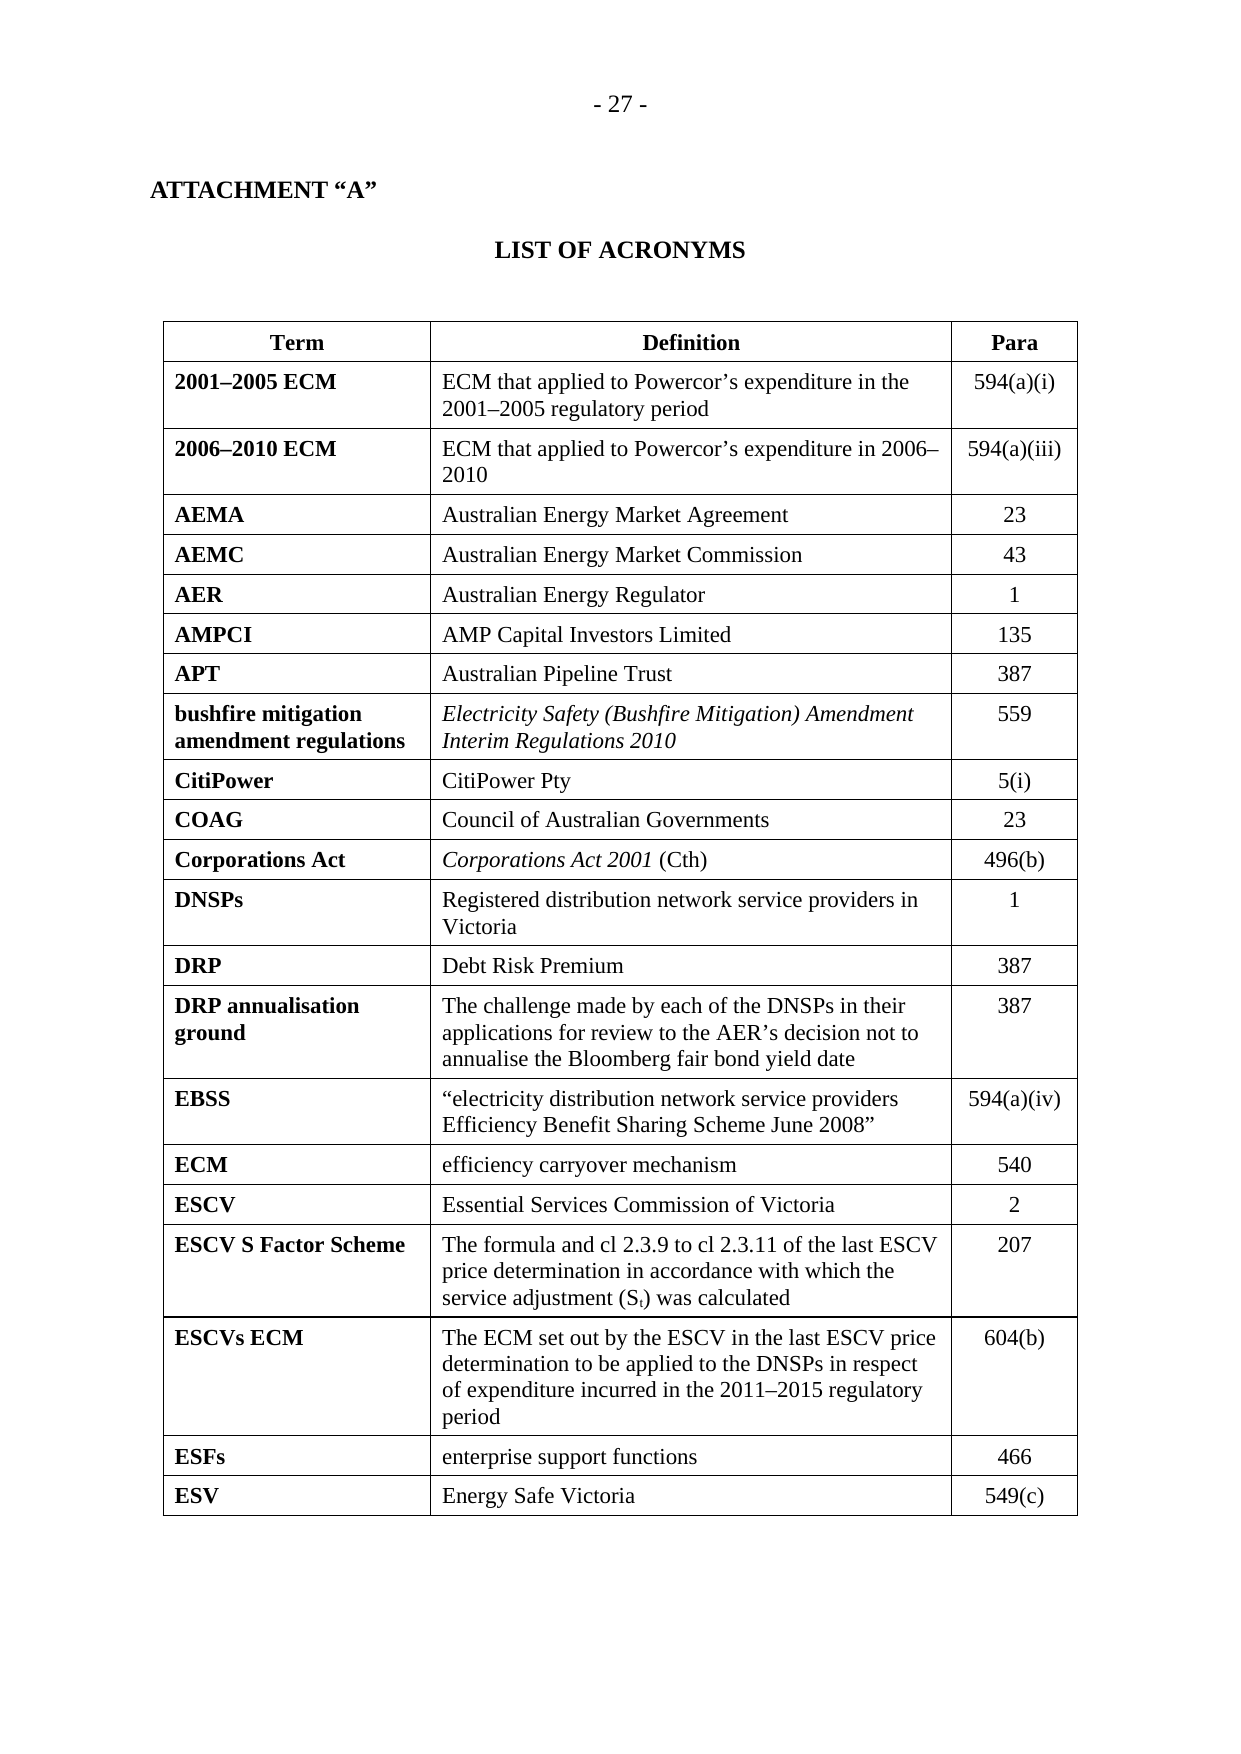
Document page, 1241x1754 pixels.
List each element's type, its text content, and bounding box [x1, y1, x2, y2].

table_header Term [164, 322, 430, 361]
table_cell ESV [164, 1476, 430, 1515]
table_header Definition [431, 322, 951, 361]
table_cell Australian Energy Market Agreement [431, 495, 951, 533]
table_cell 2001–2005 ECM [164, 362, 430, 427]
table_cell 387 [952, 986, 1077, 1078]
table_cell Essential Services Commission of Victoria [431, 1185, 951, 1224]
table_cell 135 [952, 614, 1077, 653]
table_cell Australian Energy Regulator [431, 575, 951, 613]
table_cell 2006–2010 ECM [164, 429, 430, 494]
table_cell AMPCI [164, 614, 430, 653]
table_cell Australian Pipeline Trust [431, 654, 951, 693]
table_cell 549(c) [952, 1476, 1077, 1515]
table_cell Energy Safe Victoria [431, 1476, 951, 1515]
table_cell ESCV S Factor Scheme [164, 1225, 430, 1316]
text LIST OF ACRONYMS [150, 235, 1090, 264]
table_cell 207 [952, 1225, 1077, 1316]
table_cell 1 [952, 575, 1077, 613]
table_cell ESCVs ECM [164, 1318, 430, 1435]
table_cell DNSPs [164, 880, 430, 945]
table_cell 559 [952, 694, 1077, 759]
table_cell The formula and cl 2.3.9 to cl 2.3.11 of the last ESCV price determination in accordance with which the service adjustment (St) was calculated [431, 1225, 951, 1316]
table_cell 387 [952, 654, 1077, 693]
table_cell The challenge made by each of the DNSPs in their applications for review to the AER’s decision not to annualise the Bloomberg fair bond yield date [431, 986, 951, 1078]
table_cell AEMA [164, 495, 430, 533]
table_cell Council of Australian Governments [431, 800, 951, 839]
table_cell 594(a)(iii) [952, 429, 1077, 494]
table_cell ESFs [164, 1436, 430, 1475]
table_cell 43 [952, 535, 1077, 573]
table_cell 496(b) [952, 840, 1077, 879]
table_cell efficiency carryover mechanism [431, 1145, 951, 1184]
table_cell 540 [952, 1145, 1077, 1184]
table_cell Debt Risk Premium [431, 946, 951, 985]
table_cell 2 [952, 1185, 1077, 1224]
table_cell 594(a)(iv) [952, 1079, 1077, 1144]
table_cell AMP Capital Investors Limited [431, 614, 951, 653]
table_cell The ECM set out by the ESCV in the last ESCV price determination to be applied to the DNSPs in respect of expenditure incurred in the 2011–2015 regulatory period [431, 1318, 951, 1435]
table_cell AER [164, 575, 430, 613]
table_cell Electricity Safety (Bushfire Mitigation) Amendment Interim Regulations 2010 [431, 694, 951, 759]
table_cell Australian Energy Market Commission [431, 535, 951, 573]
table_cell 604(b) [952, 1318, 1077, 1435]
table_cell enterprise support functions [431, 1436, 951, 1475]
table_cell 5(i) [952, 760, 1077, 799]
table_cell EBSS [164, 1079, 430, 1144]
table_cell COAG [164, 800, 430, 839]
table_cell 23 [952, 800, 1077, 839]
table_cell CitiPower [164, 760, 430, 799]
table_cell ECM that applied to Powercor’s expenditure in 2006–2010 [431, 429, 951, 494]
table_cell ECM [164, 1145, 430, 1184]
table_cell APT [164, 654, 430, 693]
table_cell CitiPower Pty [431, 760, 951, 799]
table_cell Corporations Act 2001 (Cth) [431, 840, 951, 879]
table_cell “electricity distribution network service providers Efficiency Benefit Sharing Scheme June 2008” [431, 1079, 951, 1144]
table_cell Corporations Act [164, 840, 430, 879]
table_cell bushfire mitigation amendment regulations [164, 694, 430, 759]
table_cell ECM that applied to Powercor’s expenditure in the 2001–2005 regulatory period [431, 362, 951, 427]
table_cell 1 [952, 880, 1077, 945]
table_cell 387 [952, 946, 1077, 985]
table_cell AEMC [164, 535, 430, 573]
table_cell ESCV [164, 1185, 430, 1224]
table_cell 23 [952, 495, 1077, 533]
table_cell DRP [164, 946, 430, 985]
table_header Para [952, 322, 1077, 361]
table_cell Registered distribution network service providers in Victoria [431, 880, 951, 945]
subtitle Attachment “A” [150, 175, 1090, 204]
table_cell DRP annualisation ground [164, 986, 430, 1078]
table_cell 466 [952, 1436, 1077, 1475]
table_cell 594(a)(i) [952, 362, 1077, 427]
